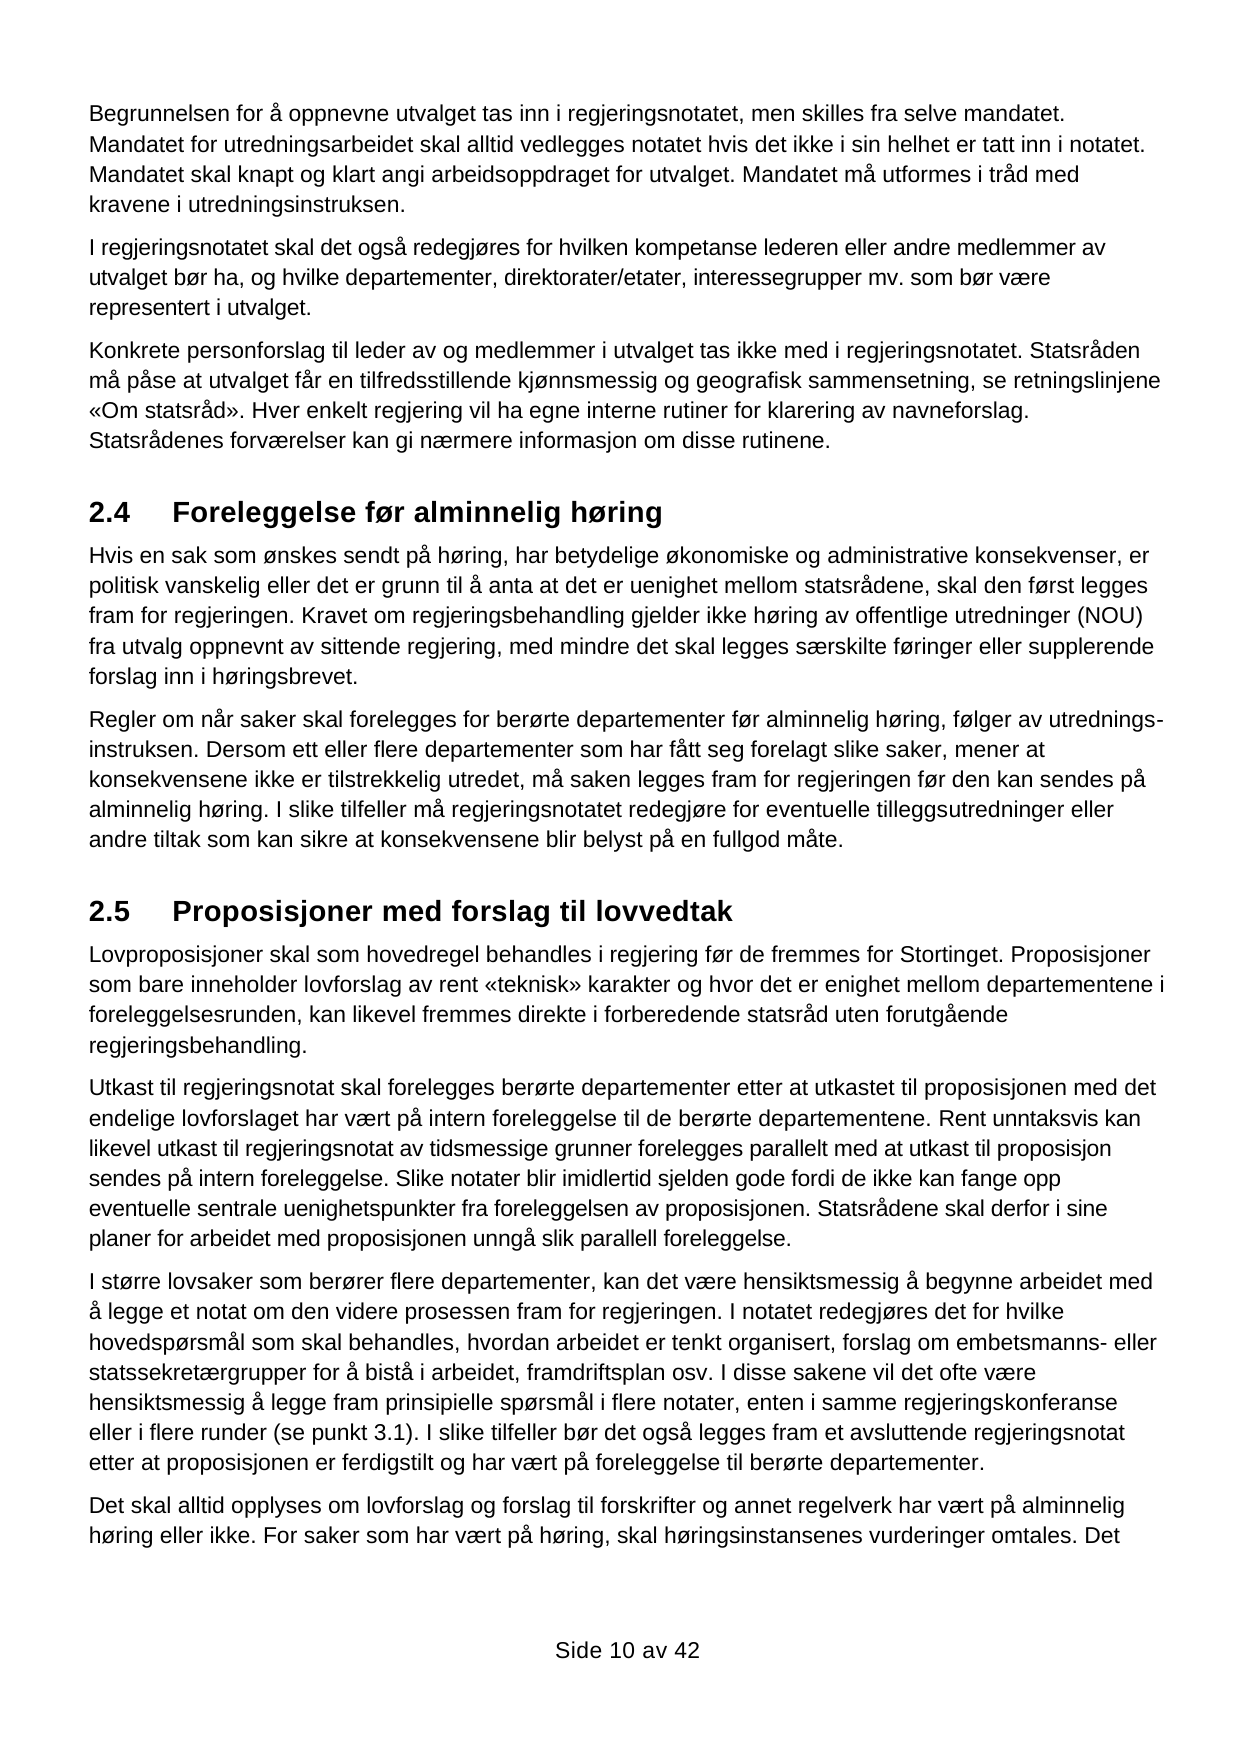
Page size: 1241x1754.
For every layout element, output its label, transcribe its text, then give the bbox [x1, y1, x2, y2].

text I større lovsaker som berører flere departementer, kan det være hensiktsmessig å begynne arbeidet med å legge et notat om den videre prosessen fram for regjeringen. I notatet redegjøres det for hvilke hovedspørsmål som skal behandles, hvordan arbeidet er tenkt organisert, forslag om embetsmanns- eller statssekretærgrupper for å bistå i arbeidet, framdriftsplan osv. I disse sakene vil det ofte være hensiktsmessig å legge fram prinsipielle spørsmål i flere notater, enten i samme regjeringskonferanse eller i flere runder (se punkt 3.1). I slike tilfeller bør det også legges fram et avsluttende regjeringsnotat etter at proposisjonen er ferdigstilt og har vært på foreleggelse til berørte departementer. [88, 1268, 1166, 1476]
text Lovproposisjoner skal som hovedregel behandles i regjering før de fremmes for Stortinget. Proposisjoner som bare inneholder lovforslag av rent «teknisk» karakter og hvor det er enighet mellom departementene i foreleggelsesrunden, kan likevel fremmes direkte i forberedende statsråd uten forutgående regjeringsbehandling. [88, 941, 1166, 1058]
text I regjeringsnotatet skal det også redegjøres for hvilken kompetanse lederen eller andre medlemmer av utvalget bør ha, og hvilke departementer, direktorater/etater, interessegrupper mv. som bør være representert i utvalget. [88, 234, 1166, 321]
text Regler om når saker skal forelegges for berørte departementer før alminnelig høring, følger av utredningsinstruksen. Dersom ett eller flere departementer som har fått seg forelagt slike saker, mener at konsekvensene ikke er tilstrekkelig utredet, må saken legges fram for regjeringen før den kan sendes på alminnelig høring. I slike tilfeller må regjeringsnotatet redegjøre for eventuelle tilleggsutredninger eller andre tiltak som kan sikre at konsekvensene blir belyst på en fullgod måte. [88, 706, 1166, 853]
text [88, 1492, 1166, 1549]
text 2.4 Foreleggelse før alminnelig høring [88, 495, 1166, 529]
text Konkrete personforslag til leder av og medlemmer i utvalget tas ikke med i regjeringsnotatet. Statsråden må påse at utvalget får en tilfredsstillende kjønnsmessig og geografisk sammensetning, se retningslinjene «Om statsråd». Hver enkelt regjering vil ha egne interne rutiner for klarering av navneforslag. Statsrådenes forværelser kan gi nærmere informasjon om disse rutinene. [88, 337, 1166, 454]
text Hvis en sak som ønskes sendt på høring, har betydelige økonomiske og administrative konsekvenser, er politisk vanskelig eller det er grunn til å anta at det er uenighet mellom statsrådene, skal den først legges fram for regjeringen. Kravet om regjeringsbehandling gjelder ikke høring av offentlige utredninger (NOU) fra utvalg oppnevnt av sittende regjering, med mindre det skal legges særskilte føringer eller supplerende forslag inn i høringsbrevet. [88, 542, 1166, 689]
text Begrunnelsen for å oppnevne utvalget tas inn i regjeringsnotatet, men skilles fra selve mandatet. Mandatet for utredningsarbeidet skal alltid vedlegges notatet hvis det ikke i sin helhet er tatt inn i notatet. Mandatet skal knapt og klart angi arbeidsoppdraget for utvalget. Mandatet må utformes i tråd med kravene i utredningsinstruksen. [88, 100, 1166, 217]
text Utkast til regjeringsnotat skal forelegges berørte departementer etter at utkastet til proposisjonen med det endelige lovforslaget har vært på intern foreleggelse til de berørte departementene. Rent unntaksvis kan likevel utkast til regjeringsnotat av tidsmessige grunner forelegges parallelt med at utkast til proposisjon sendes på intern foreleggelse. Slike notater blir imidlertid sjelden gode fordi de ikke kan fange opp eventuelle sentrale uenighetspunkter fra foreleggelsen av proposisjonen. Statsrådene skal derfor i sine planer for arbeidet med proposisjonen unngå slik parallell foreleggelse. [88, 1074, 1166, 1252]
text 2.5 Proposisjoner med forslag til lovvedtak [88, 894, 1166, 928]
